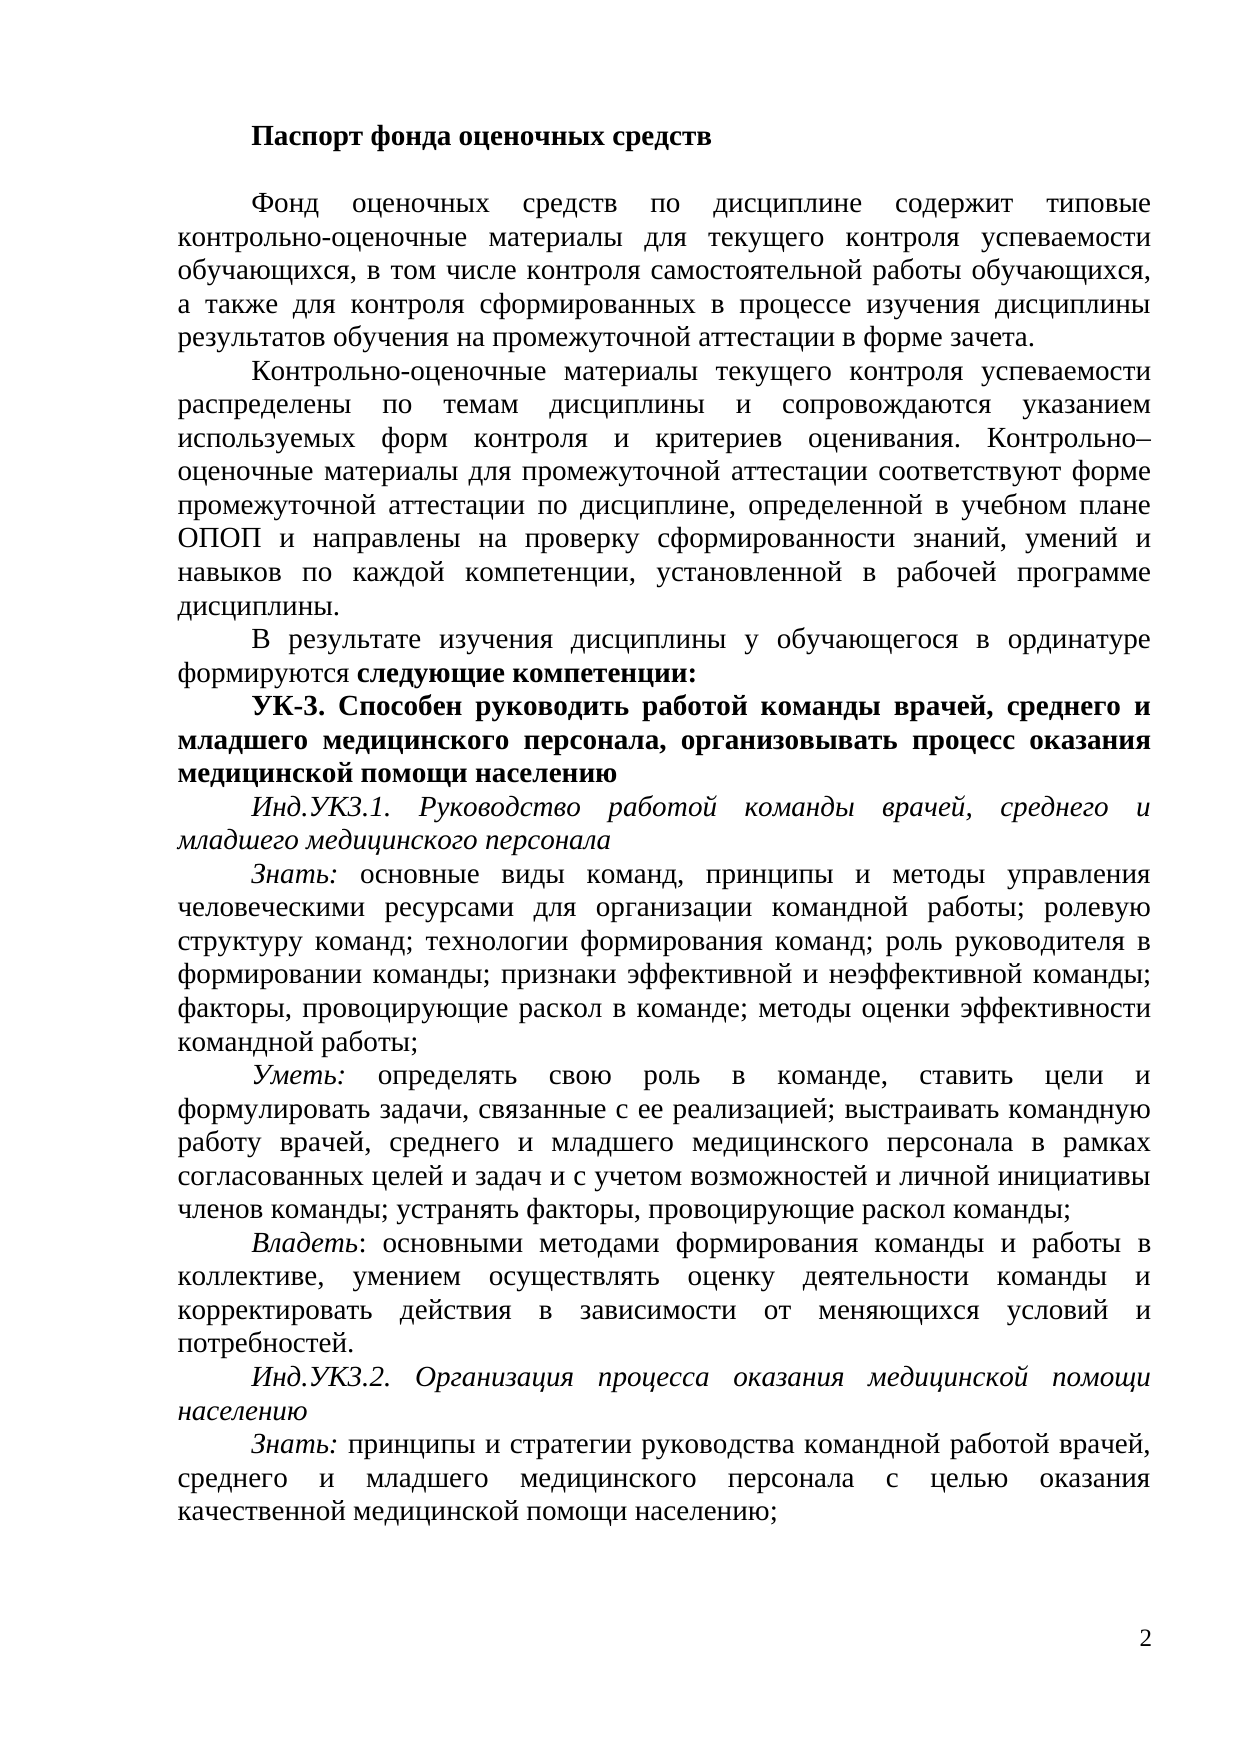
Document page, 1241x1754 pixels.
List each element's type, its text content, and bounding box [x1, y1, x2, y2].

list Фонд оценочных средств по дисциплине содержит типовые контрольно-оценочные материалы для текущего контроля успеваемости обучающихся, в том числе контроля самостоятельной работы обучающихся, а также для контроля сформированных в процессе изучения дисциплины результатов обучения на промежуточной аттестации в форме зачета. [177, 185, 1152, 353]
text Знать: основные виды команд, принципы и методы управления человеческими ресурсами для организации командной работы; ролевую структуру команд; технологии формирования команд; роль руководителя в формировании команды; признаки эффективной и неэффективной команды; факторы, провоцирующие раскол в команде; методы оценки эффективности командной работы; [177, 856, 1152, 1057]
text Уметь: определять свою роль в команде, ставить цели и формулировать задачи, связанные с ее реализацией; выстраивать командную работу врачей, среднего и младшего медицинского персонала в рамках согласованных целей и задач и с учетом возможностей и личной инициативы членов команды; устранять факторы, провоцирующие раскол команды; [177, 1057, 1152, 1225]
text Знать: принципы и стратегии руководства командной работой врачей, среднего и младшего медицинского персонала с целью оказания качественной медицинской помощи населению; [177, 1426, 1152, 1527]
list Паспорт фонда оценочных средств [251, 118, 1152, 152]
text Инд.УК3.2. Организация процесса оказания медицинской помощи населению [177, 1359, 1152, 1426]
list Контрольно-оценочные материалы текущего контроля успеваемости распределены по темам дисциплины и сопровождаются указанием используемых форм контроля и критериев оценивания. Контрольно–оценочные материалы для промежуточной аттестации соответствуют форме промежуточной аттестации по дисциплине, определенной в учебном плане ОПОП и направлены на проверку сформированности знаний, умений и навыков по каждой компетенции, установленной в рабочей программе дисциплины. [177, 353, 1152, 621]
list В результате изучения дисциплины у обучающегося в ординатуре формируются следующие компетенции: [177, 621, 1152, 688]
text УК-3. Способен руководить работой команды врачей, среднего и младшего медицинского персонала, организовывать процесс оказания медицинской помощи населению [177, 688, 1152, 789]
text Инд.УК3.1. Руководство работой команды врачей, среднего и младшего медицинского персонала [177, 789, 1152, 856]
text Владеть: основными методами формирования команды и работы в коллективе, умением осуществлять оценку деятельности команды и корректировать действия в зависимости от меняющихся условий и потребностей. [177, 1225, 1152, 1359]
